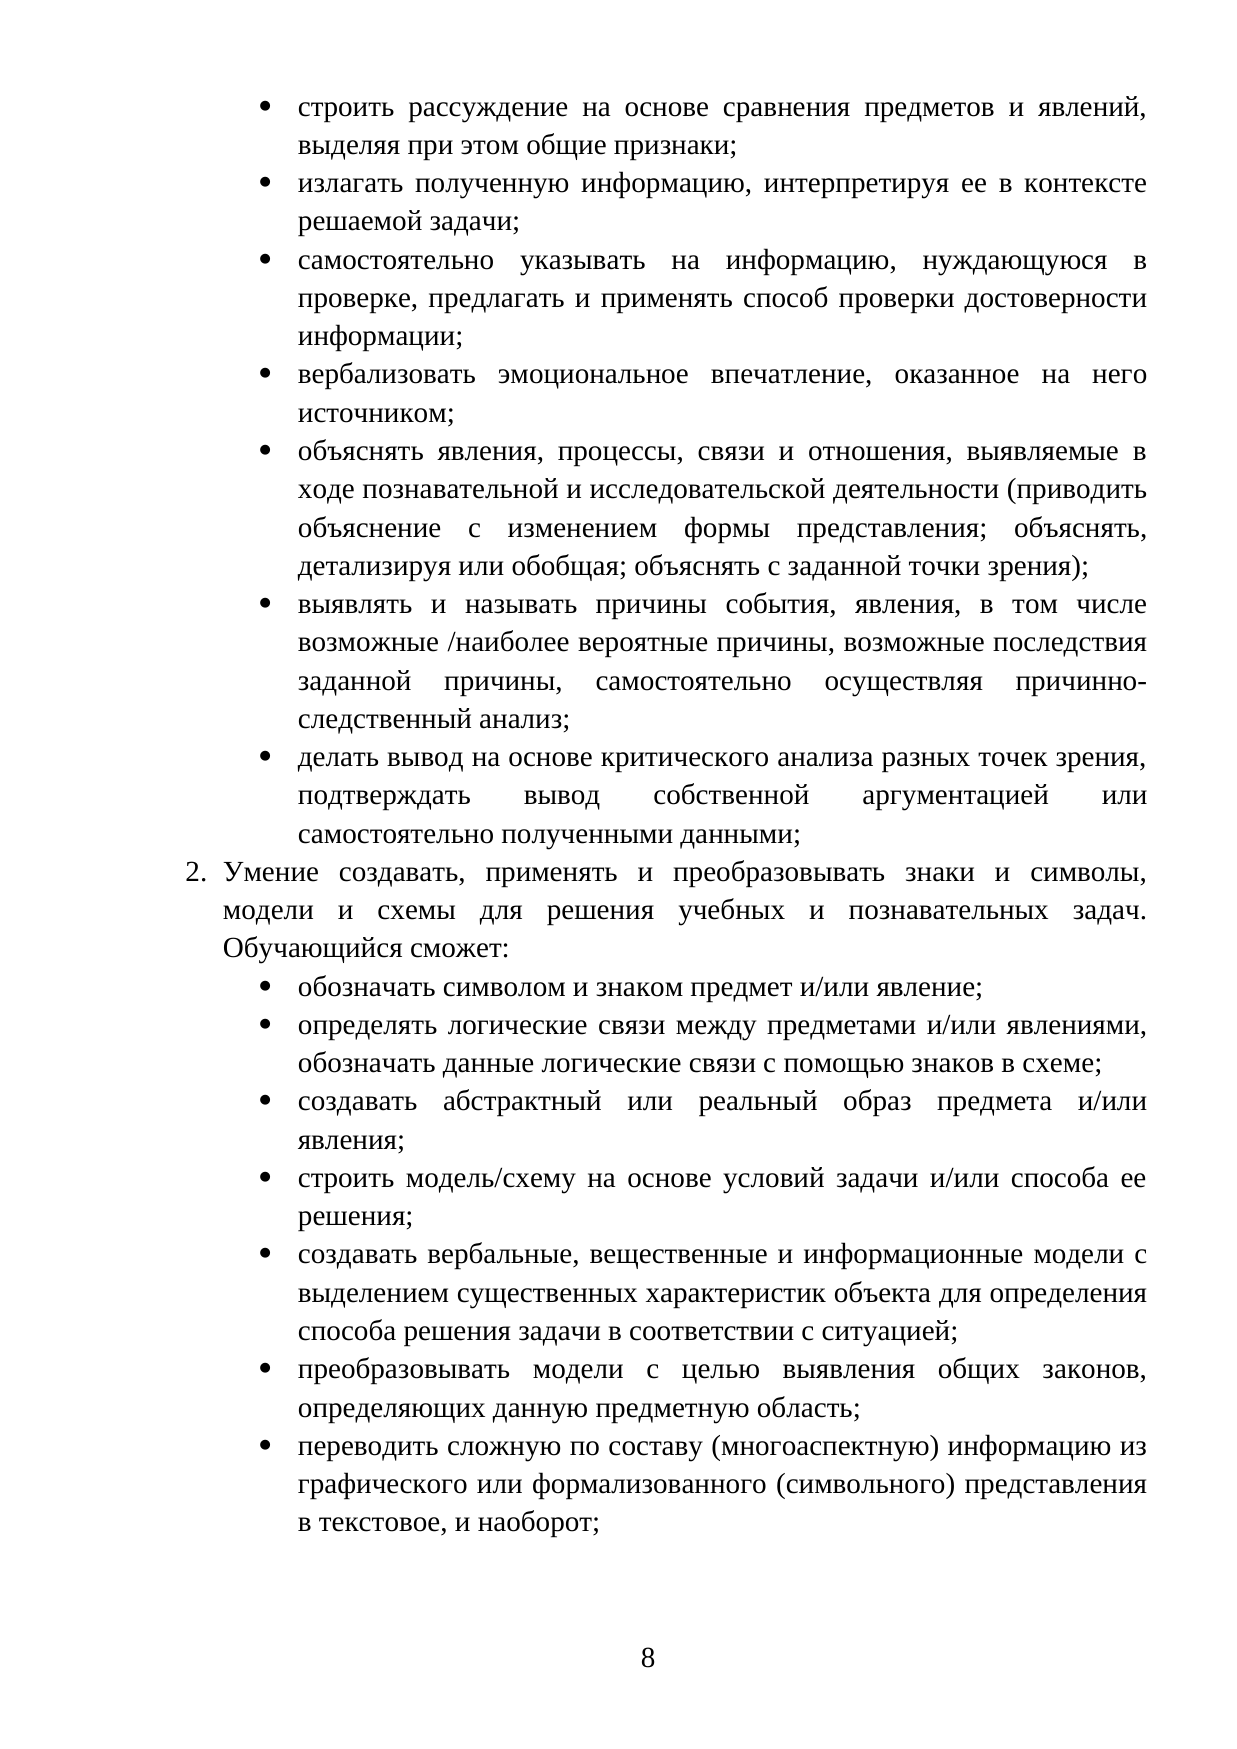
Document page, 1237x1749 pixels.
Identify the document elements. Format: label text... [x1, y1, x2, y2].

list переводить сложную по составу (многоаспектную) информацию из графического или формализованного (символьного) представления в текстовое, и наоборот; [260, 1428, 1148, 1538]
list строить модель/схему на основе условий задачи и/или способа ее решения; [260, 1160, 1148, 1232]
list излагать полученную информацию, интерпретируя ее в контексте решаемой задачи; [260, 165, 1148, 237]
list Умение создавать, применять и преобразовывать знаки и символы, модели и схемы для решения учебных и познавательных задач. Обучающийся сможет: [185, 854, 1148, 964]
list самостоятельно указывать на информацию, нуждающуюся в проверке, предлагать и применять способ проверки достоверности информации; [260, 242, 1148, 352]
list определять логические связи между предметами и/или явлениями, обозначать данные логические связи с помощью знаков в схеме; [260, 1007, 1148, 1079]
list создавать абстрактный или реальный образ предмета и/или явления; [260, 1083, 1148, 1155]
list обозначать символом и знаком предмет и/или явление; [260, 969, 1148, 1002]
list выявлять и называть причины события, явления, в том числе возможные /наиболее вероятные причины, возможные последствия заданной причины, самостоятельно осуществляя причинно-следственный анализ; [260, 586, 1148, 734]
list создавать вербальные, вещественные и информационные модели с выделением существенных характеристик объекта для определения способа решения задачи в соответствии с ситуацией; [260, 1237, 1148, 1347]
list вербализовать эмоциональное впечатление, оказанное на него источником; [260, 357, 1148, 428]
list преобразовывать модели с целью выявления общих законов, определяющих данную предметную область; [260, 1351, 1148, 1423]
list строить рассуждение на основе сравнения предметов и явлений, выделяя при этом общие признаки; [260, 89, 1148, 161]
list делать вывод на основе критического анализа разных точек зрения, подтверждать вывод собственной аргументацией или самостоятельно полученными данными; [260, 739, 1148, 849]
list объяснять явления, процессы, связи и отношения, выявляемые в ходе познавательной и исследовательской деятельности (приводить объяснение с изменением формы представления; объяснять, детализируя или обобщая; объяснять с заданной точки зрения); [260, 433, 1148, 581]
